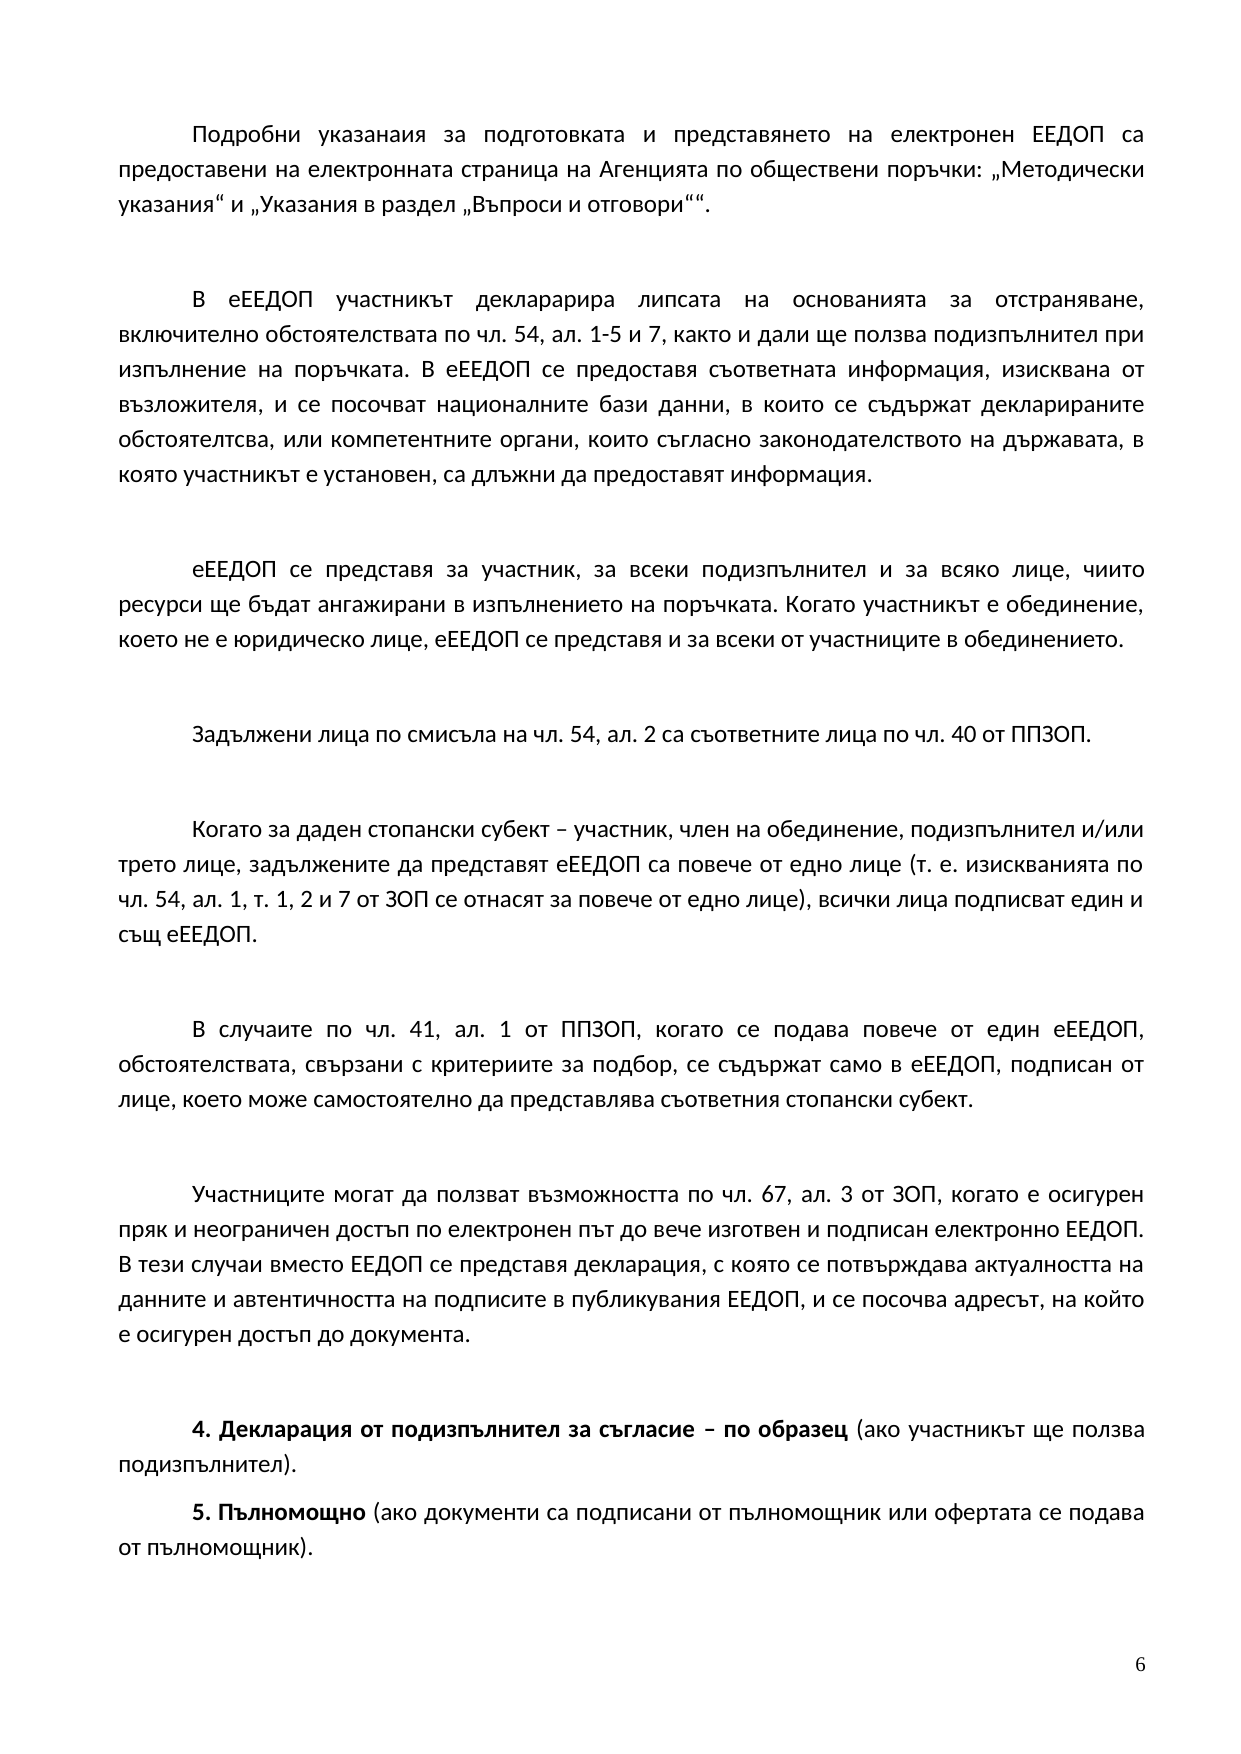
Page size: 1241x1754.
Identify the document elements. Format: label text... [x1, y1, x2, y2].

text 5. Пълномощно (ако документи са подписани от пълномощник или офертата се подава от пълномощник). [118, 1496, 1146, 1561]
text В еЕЕДОП участникът декларарира липсата на основанията за отстраняване, включително обстоятелствата по чл. 54, ал. 1-5 и 7, както и дали ще ползва подизпълнител при изпълнение на поръчката. В еЕЕДОП се предоставя съответната информация, изисквана от възложителя, и се посочват националните бази данни, в които се съдържат декларираните обстоятелтсва, или компетентните органи, които съгласно законодателството на държавата, в която участникът е установен, са длъжни да предоставят информация. [118, 283, 1146, 489]
text Когато за даден стопански субект – участник, член на обединение, подизпълнител и/или трето лице, задължените да представят еЕЕДОП са повече от едно лице (т. е. изискванията по чл. 54, ал. 1, т. 1, 2 и 7 от ЗОП се отнасят за повече от едно лице), всички лица подписват един и същ еЕЕДОП. [118, 813, 1146, 949]
text Задължени лица по смисъла на чл. 54, ал. 2 са съответните лица по чл. 40 от ППЗОП. [118, 718, 1146, 749]
text 4. Декларация от подизпълнител за съгласие – по образец (ако участникът ще ползва подизпълнител). [118, 1413, 1146, 1479]
text Участниците могат да ползват възможността по чл. 67, ал. 3 от ЗОП, когато е осигурен пряк и неограничен достъп по електронен път до вече изготвен и подписан електронно ЕЕДОП. В тези случаи вместо ЕЕДОП се представя декларация, с която се потвърждава актуалността на данните и автентичността на подписите в публикувания ЕЕДОП, и се посочва адресът, на който е осигурен достъп до документа. [118, 1178, 1146, 1349]
text еЕЕДОП се представя за участник, за всеки подизпълнител и за всяко лице, чиито ресурси ще бъдат ангажирани в изпълнението на поръчката. Когато участникът е обединение, което не е юридическо лице, еЕЕДОП се представя и за всеки от участниците в обединението. [118, 553, 1146, 654]
text В случаите по чл. 41, ал. 1 от ППЗОП, когато се подава повече от един еЕЕДОП, обстоятелствата, свързани с критериите за подбор, се съдържат само в еЕЕДОП, подписан от лице, което може самостоятелно да представлява съответния стопански субект. [118, 1013, 1146, 1114]
text Подробни указанаия за подготовката и представянето на електронен ЕЕДОП са предоставени на електронната страница на Агенцията по обществени поръчки: „Методически указания“ и „Указания в раздел „Въпроси и отговори““. [118, 118, 1146, 219]
